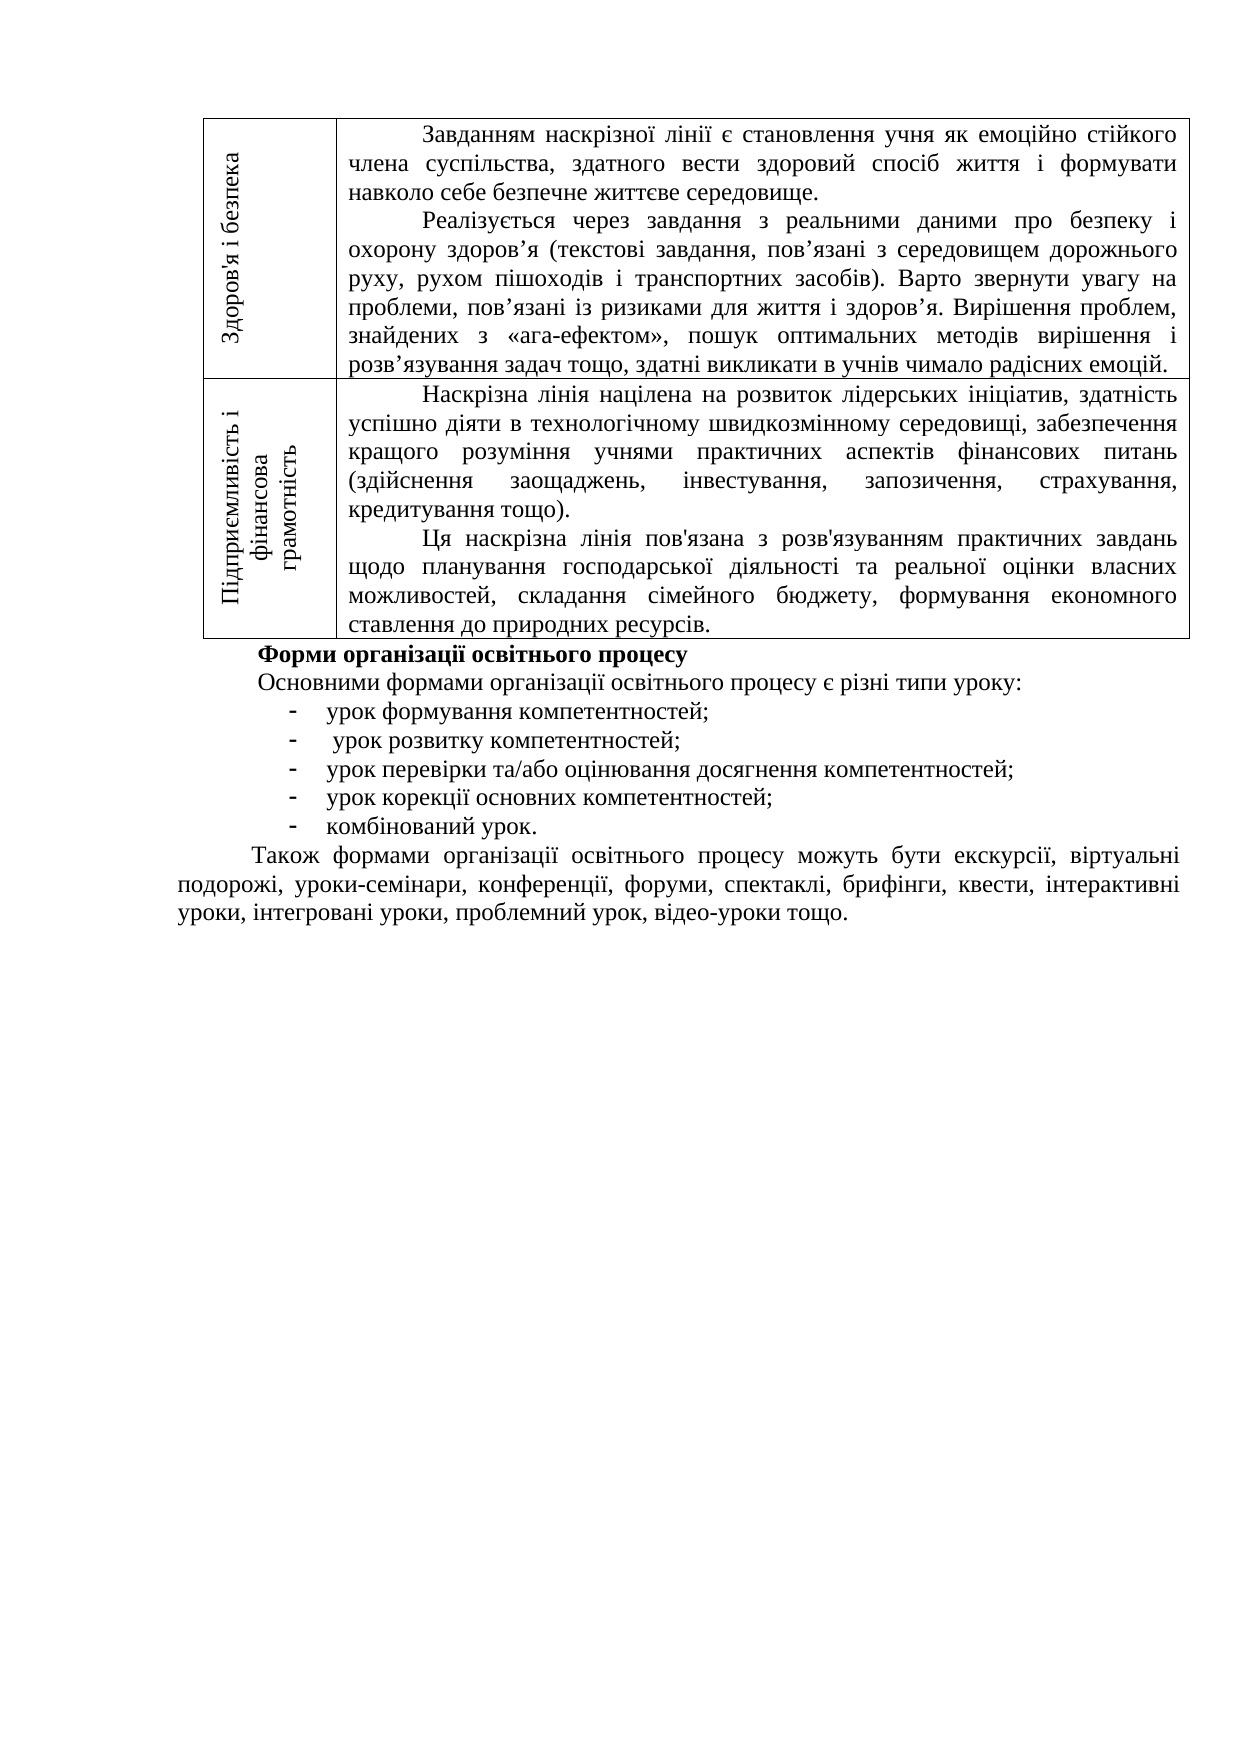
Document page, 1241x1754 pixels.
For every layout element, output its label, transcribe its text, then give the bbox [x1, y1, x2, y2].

table_cell Підприємливість і фінансова грамотність [204, 379, 336, 638]
table_cell Наскрізна лінія націлена на розвиток лідерських ініціатив, здатність успішно діяти в технологічному швидкозмінному середовищі, забезпечення кращого розуміння учнями практичних аспектів фінансових питань (здійснення заощаджень, інвестування, запозичення, страхування, кредитування тощо). Ця наскрізна лінія пов'язана з розв'язуванням практичних завдань щодо планування господарської діяльності та реальної оцінки власних можливостей, складання сімейного бюджету, формування економного ставлення до природних ресурсів. [571, 379, 1189, 638]
text Також формами організації освітнього процесу можуть бути екскурсії, віртуальні подорожі, уроки-семінари, конференції, форуми, спектаклі, брифінги, квести, інтерактивні уроки, інтегровані уроки, проблемний урок, відео-уроки тощо. [177, 840, 1181, 926]
text Основними формами організації освітнього процесу є різні типи уроку: [177, 667, 1181, 696]
list комбінований урок. [288, 811, 1181, 840]
list урок перевірки та/або оцінювання досягнення компетентностей; [288, 754, 1181, 782]
table_cell Завданням наскрізної лінії є становлення учня як емоційно стійкого члена суспільства, здатного вести здоровий спосіб життя і формувати навколо себе безпечне життєве середовище. Реалізується через завдання з реальними даними про безпеку і охорону здоров’я (текстові завдання, пов’язані з середовищем дорожнього руху, рухом пішоходів і транспортних засобів). Варто звернути увагу на проблеми, пов’язані із ризиками для життя і здоров’я. Вирішення проблем, знайдених з «ага-ефектом», пошук оптимальних методів вирішення і розв’язування задач тощо, здатні викликати в учнів чимало радісних емоцій. [819, 119, 1189, 378]
text Форми організації освітнього процесу [177, 639, 1181, 667]
list урок розвитку компетентностей; [288, 725, 1181, 754]
list урок корекції основних компетентностей; [288, 782, 1181, 811]
list урок формування компетентностей; [288, 696, 1181, 725]
table_cell Здоров'я і безпека [204, 119, 336, 378]
